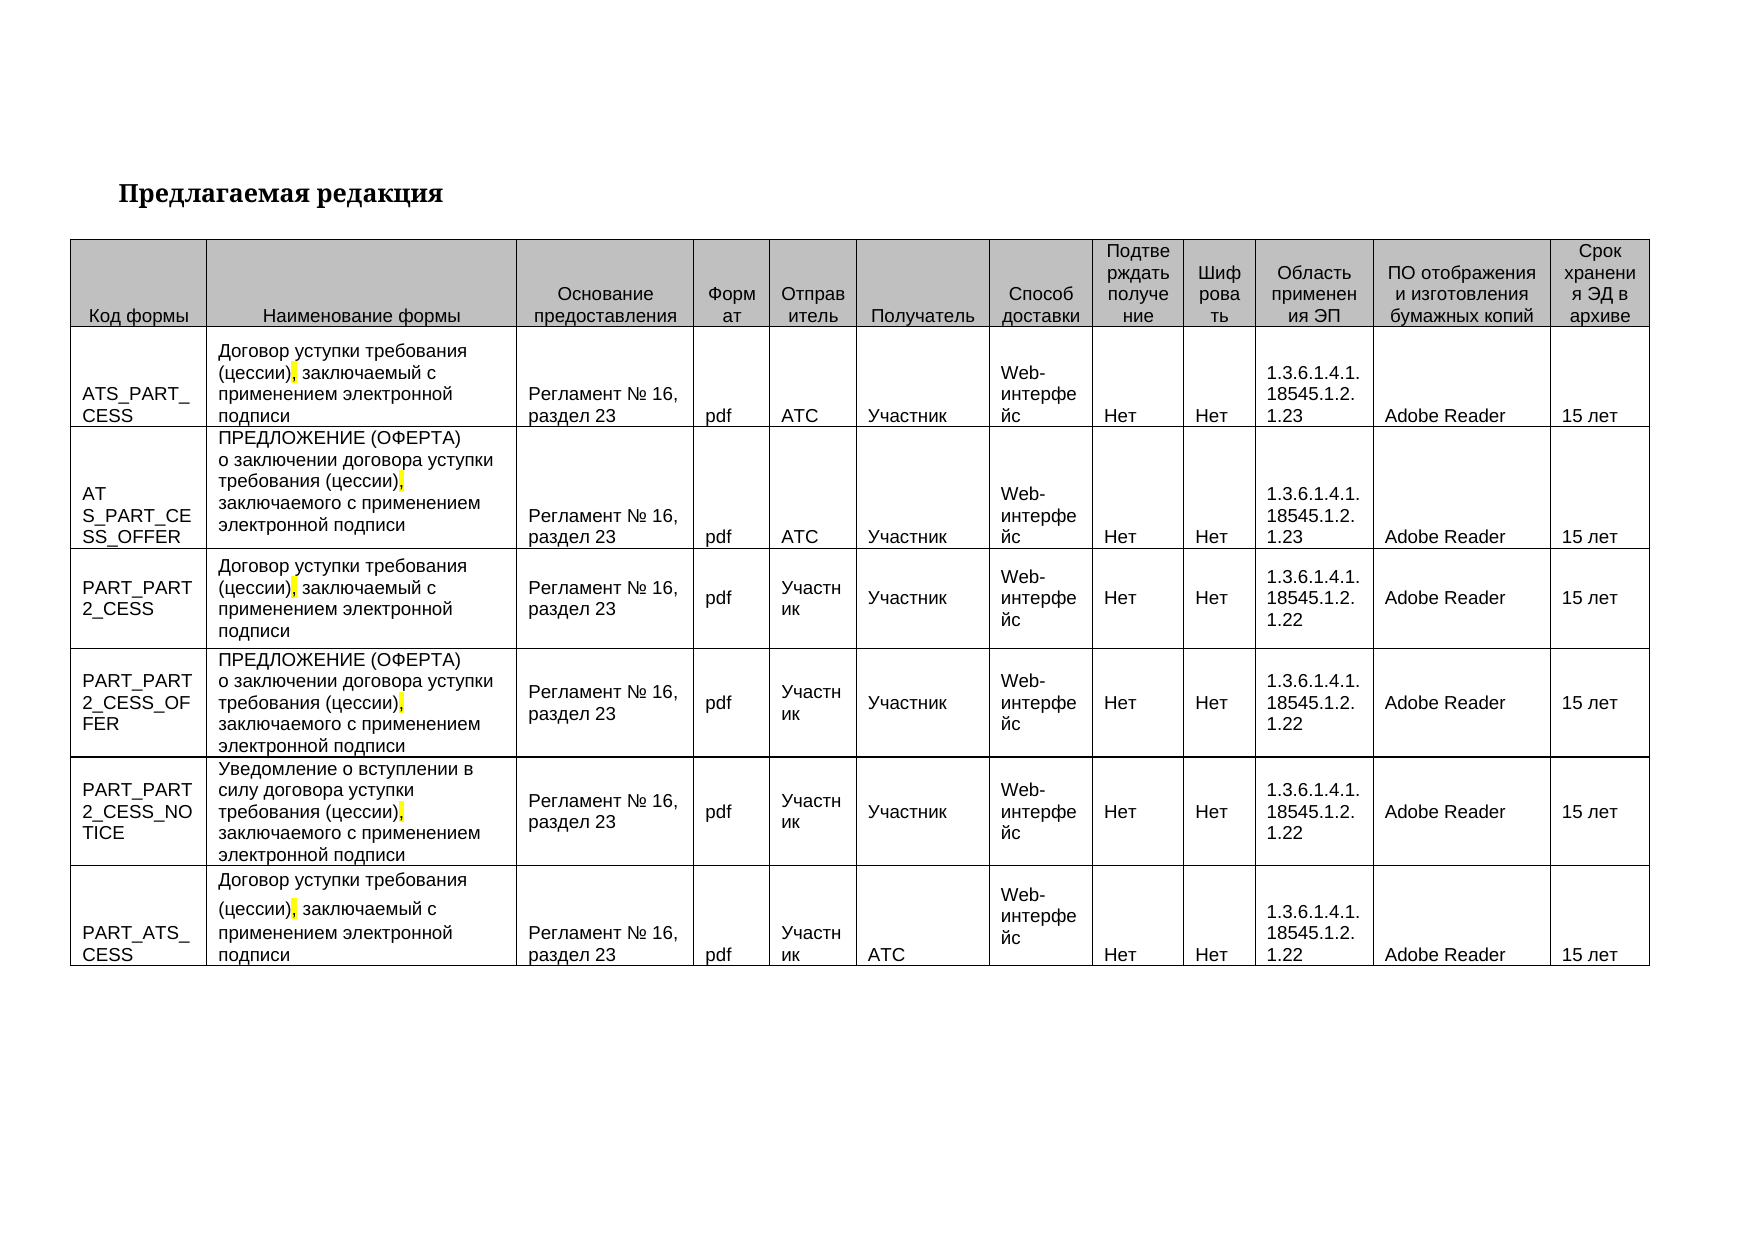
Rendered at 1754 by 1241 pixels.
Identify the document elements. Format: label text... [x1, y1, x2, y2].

table_cell Нет [1093, 549, 1183, 647]
table_cell Web-интерфейс [990, 327, 1092, 426]
table_cell Нет [1184, 427, 1255, 547]
table_cell pdf [694, 866, 769, 965]
table_cell Участник [770, 758, 856, 865]
table_header Шифровать [1184, 240, 1255, 326]
table_cell Нет [1093, 649, 1183, 756]
table_cell 15 лет [1551, 758, 1649, 865]
table_cell 15 лет [1551, 549, 1649, 647]
table_cell Участник [857, 549, 989, 647]
table_cell 1.3.6.1.4.1.18545.1.2.1.22 [1256, 549, 1373, 647]
table_cell Нет [1184, 758, 1255, 865]
table_header Область применения ЭП [1256, 240, 1373, 326]
table_cell Участник [770, 649, 856, 756]
table_cell 1.3.6.1.4.1.18545.1.2.1.23 [1256, 427, 1373, 547]
table_cell Регламент № 16, раздел 23 [517, 758, 693, 865]
table_cell Web-интерфейс [990, 549, 1092, 647]
table_cell Регламент № 16, раздел 23 [517, 327, 693, 426]
table_cell 1.3.6.1.4.1.18545.1.2.1.22 [1256, 649, 1373, 756]
table_cell ПРЕДЛОЖЕНИЕ (ОФЕРТА) о заключении договора уступки требования (цессии), заключаемого с применением электронной подписи [207, 427, 516, 547]
table_header Получатель [857, 240, 989, 326]
table_cell PART_PART2_CESS_OFFER [71, 649, 206, 756]
table_header Формат [694, 240, 769, 326]
table_cell Web-интерфейс [990, 427, 1092, 547]
table_cell Уведомление о вступлении в силу договора уступки требования (цессии), заключаемого с применением электронной подписи [207, 758, 516, 865]
table_header Наименование формы [207, 240, 516, 326]
table_cell Нет [1184, 549, 1255, 647]
table_cell Adobe Reader [1374, 758, 1550, 865]
table_header Подтверждать получение [1093, 240, 1183, 326]
table_cell Нет [1093, 866, 1183, 965]
table_cell Adobe Reader [1374, 866, 1550, 965]
table_cell PART_ATS_CESS [71, 866, 206, 965]
table_cell Нет [1184, 327, 1255, 426]
table_cell 15 лет [1551, 427, 1649, 547]
table_cell Нет [1093, 427, 1183, 547]
table_cell АТС [857, 866, 989, 965]
table_cell Договор уступки требования (цессии), заключаемый с применением электронной подписи [207, 866, 516, 965]
table_cell ПРЕДЛОЖЕНИЕ (ОФЕРТА) о заключении договора уступки требования (цессии), заключаемого с применением электронной подписи [207, 649, 516, 756]
table_cell Нет [1184, 649, 1255, 756]
table_cell 15 лет [1551, 327, 1649, 426]
table_cell 1.3.6.1.4.1.18545.1.2.1.23 [1256, 327, 1373, 426]
table_cell Adobe Reader [1374, 649, 1550, 756]
table_cell ATS_PART_CESS_OFFER [71, 427, 206, 547]
table_cell Участник [770, 866, 856, 965]
table_header Код формы [71, 240, 206, 326]
table_cell АТС [770, 427, 856, 547]
table_cell Регламент № 16, раздел 23 [517, 649, 693, 756]
table_header Способ доставки [990, 240, 1092, 326]
table_cell pdf [694, 758, 769, 865]
table_cell Web-интерфейс [990, 758, 1092, 865]
table_cell Нет [1093, 758, 1183, 865]
table_cell pdf [694, 327, 769, 426]
table_header Отправитель [770, 240, 856, 326]
table_cell Регламент № 16, раздел 23 [517, 427, 693, 547]
text Предлагаемая редакция [118, 176, 1683, 210]
table_cell PART_PART2_CESS_NOTICE [71, 758, 206, 865]
table_header Основание предоставления [517, 240, 693, 326]
table_cell Участник [857, 758, 989, 865]
table_cell pdf [694, 549, 769, 647]
table_cell АТС [770, 327, 856, 426]
table_cell Нет [1093, 327, 1183, 426]
table_header Срок хранения ЭД в архиве [1551, 240, 1649, 326]
table_cell pdf [694, 649, 769, 756]
table_cell Договор уступки требования (цессии), заключаемый с применением электронной подписи [207, 327, 516, 426]
table_cell Участник [857, 427, 989, 547]
table_cell Adobe Reader [1374, 327, 1550, 426]
table_cell Web-интерфейс [990, 866, 1092, 965]
table_cell 1.3.6.1.4.1.18545.1.2.1.22 [1256, 758, 1373, 865]
table_cell PART_PART2_CESS [71, 549, 206, 647]
table_cell 15 лет [1551, 649, 1649, 756]
table_cell Adobe Reader [1374, 427, 1550, 547]
table_cell 1.3.6.1.4.1.18545.1.2.1.22 [1256, 866, 1373, 965]
table_header ПО отображения и изготовления бумажных копий [1374, 240, 1550, 326]
table_cell ATS_PART_CESS [71, 327, 206, 426]
table_cell 15 лет [1551, 866, 1649, 965]
table_cell Регламент № 16, раздел 23 [517, 866, 693, 965]
table_cell Web-интерфейс [990, 649, 1092, 756]
table_cell Участник [857, 327, 989, 426]
table_cell Участник [857, 649, 989, 756]
table_cell Регламент № 16, раздел 23 [517, 549, 693, 647]
table_cell Нет [1184, 866, 1255, 965]
table_cell Договор уступки требования (цессии), заключаемый с применением электронной подписи [207, 549, 516, 647]
table_cell Участник [770, 549, 856, 647]
table_cell Adobe Reader [1374, 549, 1550, 647]
table_cell pdf [694, 427, 769, 547]
